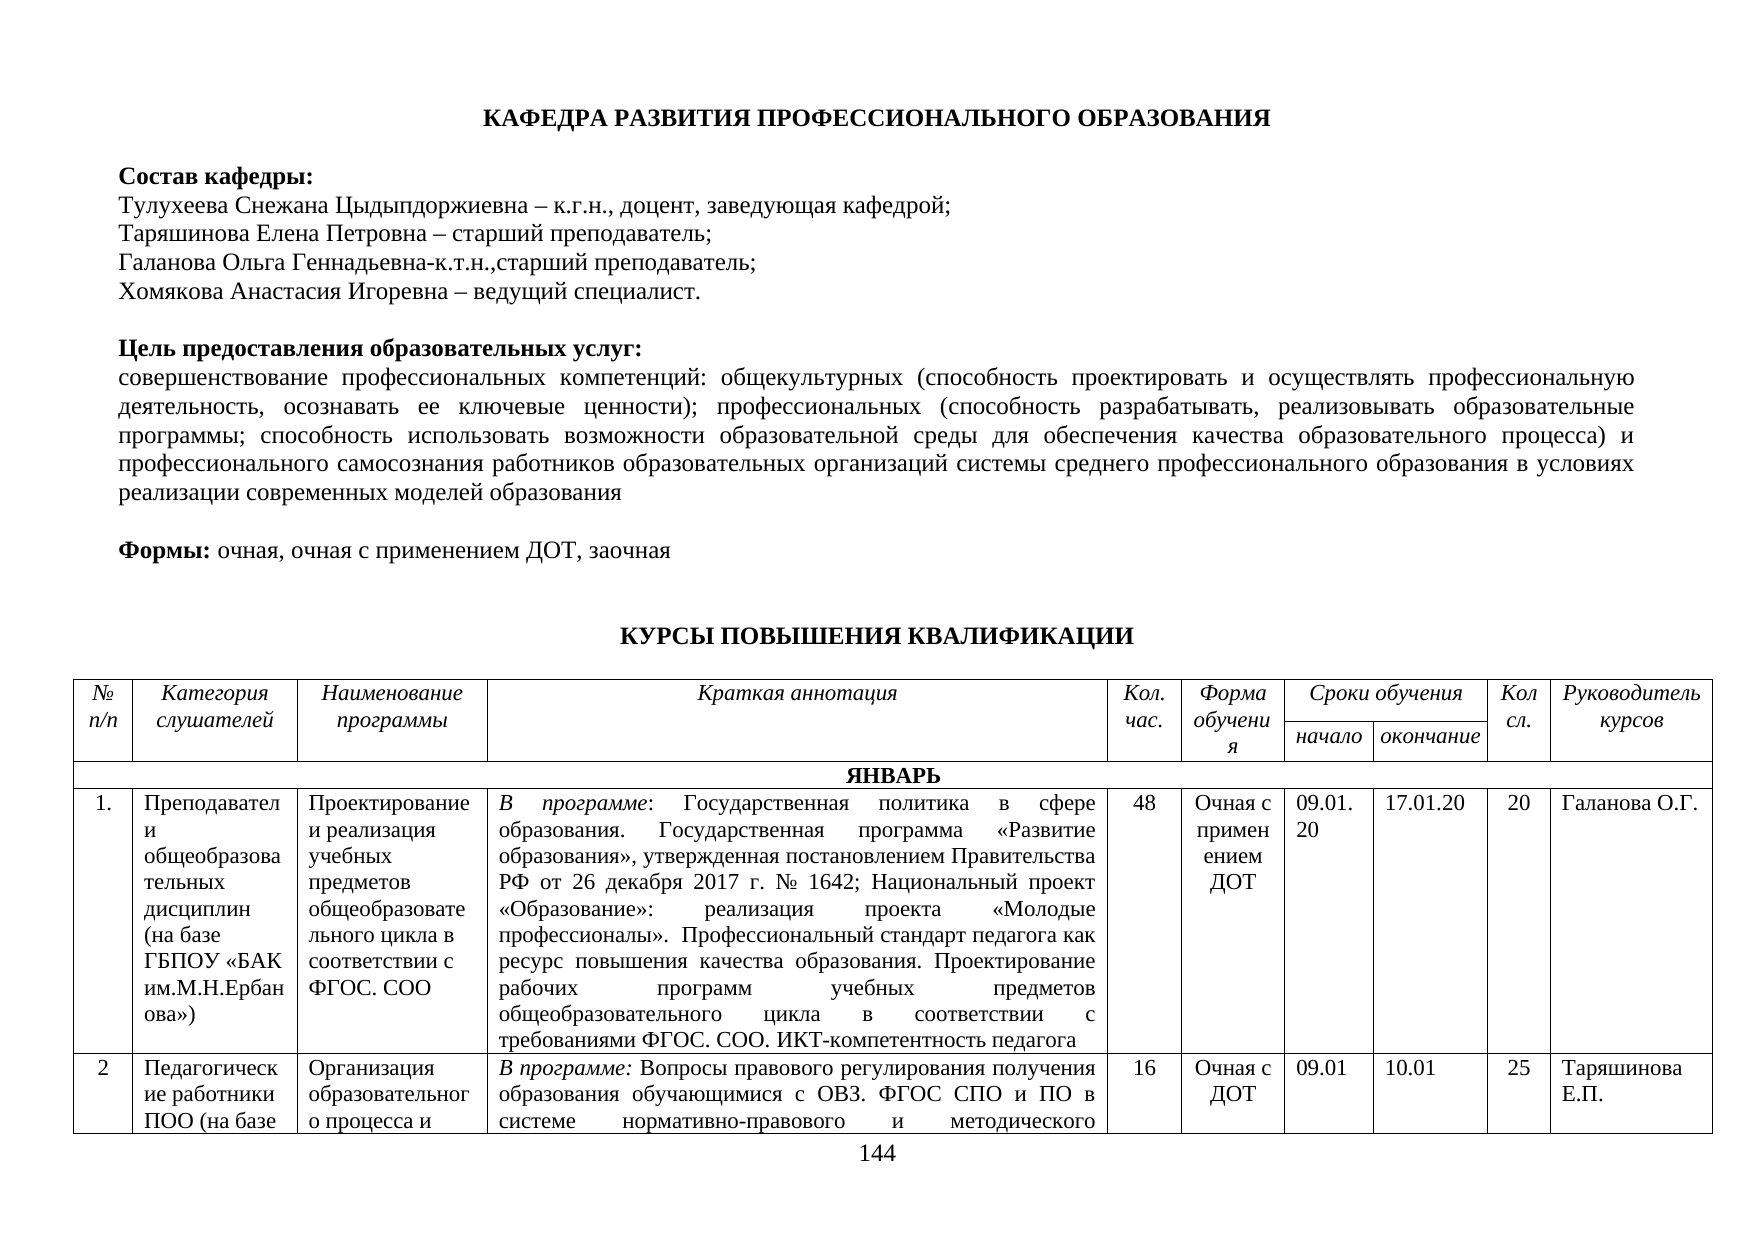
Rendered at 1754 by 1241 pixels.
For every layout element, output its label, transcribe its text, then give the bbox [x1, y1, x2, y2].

text Цель предоставления образовательных услуг: [118, 333, 1636, 362]
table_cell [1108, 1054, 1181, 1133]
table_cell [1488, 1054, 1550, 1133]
text Формы: очная, очная с применением ДОТ, заочная [118, 535, 1636, 563]
text совершенствование профессиональных компетенций: общекультурных (способность проектировать и осуществлять профессиональную деятельность, осознавать ее ключевые ценности); профессиональных (способность разрабатывать, реализовывать образовательные программы; способность использовать возможности образовательной среды для обеспечения качества образовательного процесса) и профессионального самосознания работников образовательных организаций системы среднего профессионального образования в условиях реализации современных моделей образования [118, 362, 1636, 506]
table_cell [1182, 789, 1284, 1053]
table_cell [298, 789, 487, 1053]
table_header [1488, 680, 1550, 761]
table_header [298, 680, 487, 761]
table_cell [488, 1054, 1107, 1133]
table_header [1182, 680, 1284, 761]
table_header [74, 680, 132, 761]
text КУРСЫ ПОВЫШЕНИЯ КВАЛИФИКАЦИИ [118, 621, 1636, 650]
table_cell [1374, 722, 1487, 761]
text Галанова Ольга Геннадьевна-к.т.н.,старший преподаватель; [118, 247, 1636, 276]
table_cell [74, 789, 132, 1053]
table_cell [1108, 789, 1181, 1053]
text Таряшинова Елена Петровна – старший преподаватель; [118, 218, 1636, 247]
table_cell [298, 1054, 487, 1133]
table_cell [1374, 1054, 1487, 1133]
text Хомякова Анастасия Игоревна – ведущий специалист. [118, 276, 1636, 305]
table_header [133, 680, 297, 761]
text Состав кафедры: [118, 161, 1636, 190]
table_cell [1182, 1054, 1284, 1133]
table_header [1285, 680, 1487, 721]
text Тулухеева Снежана Цыдыпдоржиевна – к.г.н., доцент, заведующая кафедрой; [118, 190, 1636, 218]
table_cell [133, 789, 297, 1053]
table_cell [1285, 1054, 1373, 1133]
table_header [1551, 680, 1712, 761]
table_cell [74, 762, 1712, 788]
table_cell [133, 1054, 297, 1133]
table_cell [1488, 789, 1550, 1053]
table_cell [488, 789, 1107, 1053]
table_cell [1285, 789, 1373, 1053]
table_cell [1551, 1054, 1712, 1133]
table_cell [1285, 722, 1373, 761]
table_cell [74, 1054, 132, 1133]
subtitle КАФЕДРА РАЗВИТИЯ ПРОФЕССИОНАЛЬНОГО ОБРАЗОВАНИЯ [118, 103, 1636, 132]
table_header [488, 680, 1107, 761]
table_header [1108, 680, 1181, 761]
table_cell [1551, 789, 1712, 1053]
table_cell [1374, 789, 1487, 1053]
